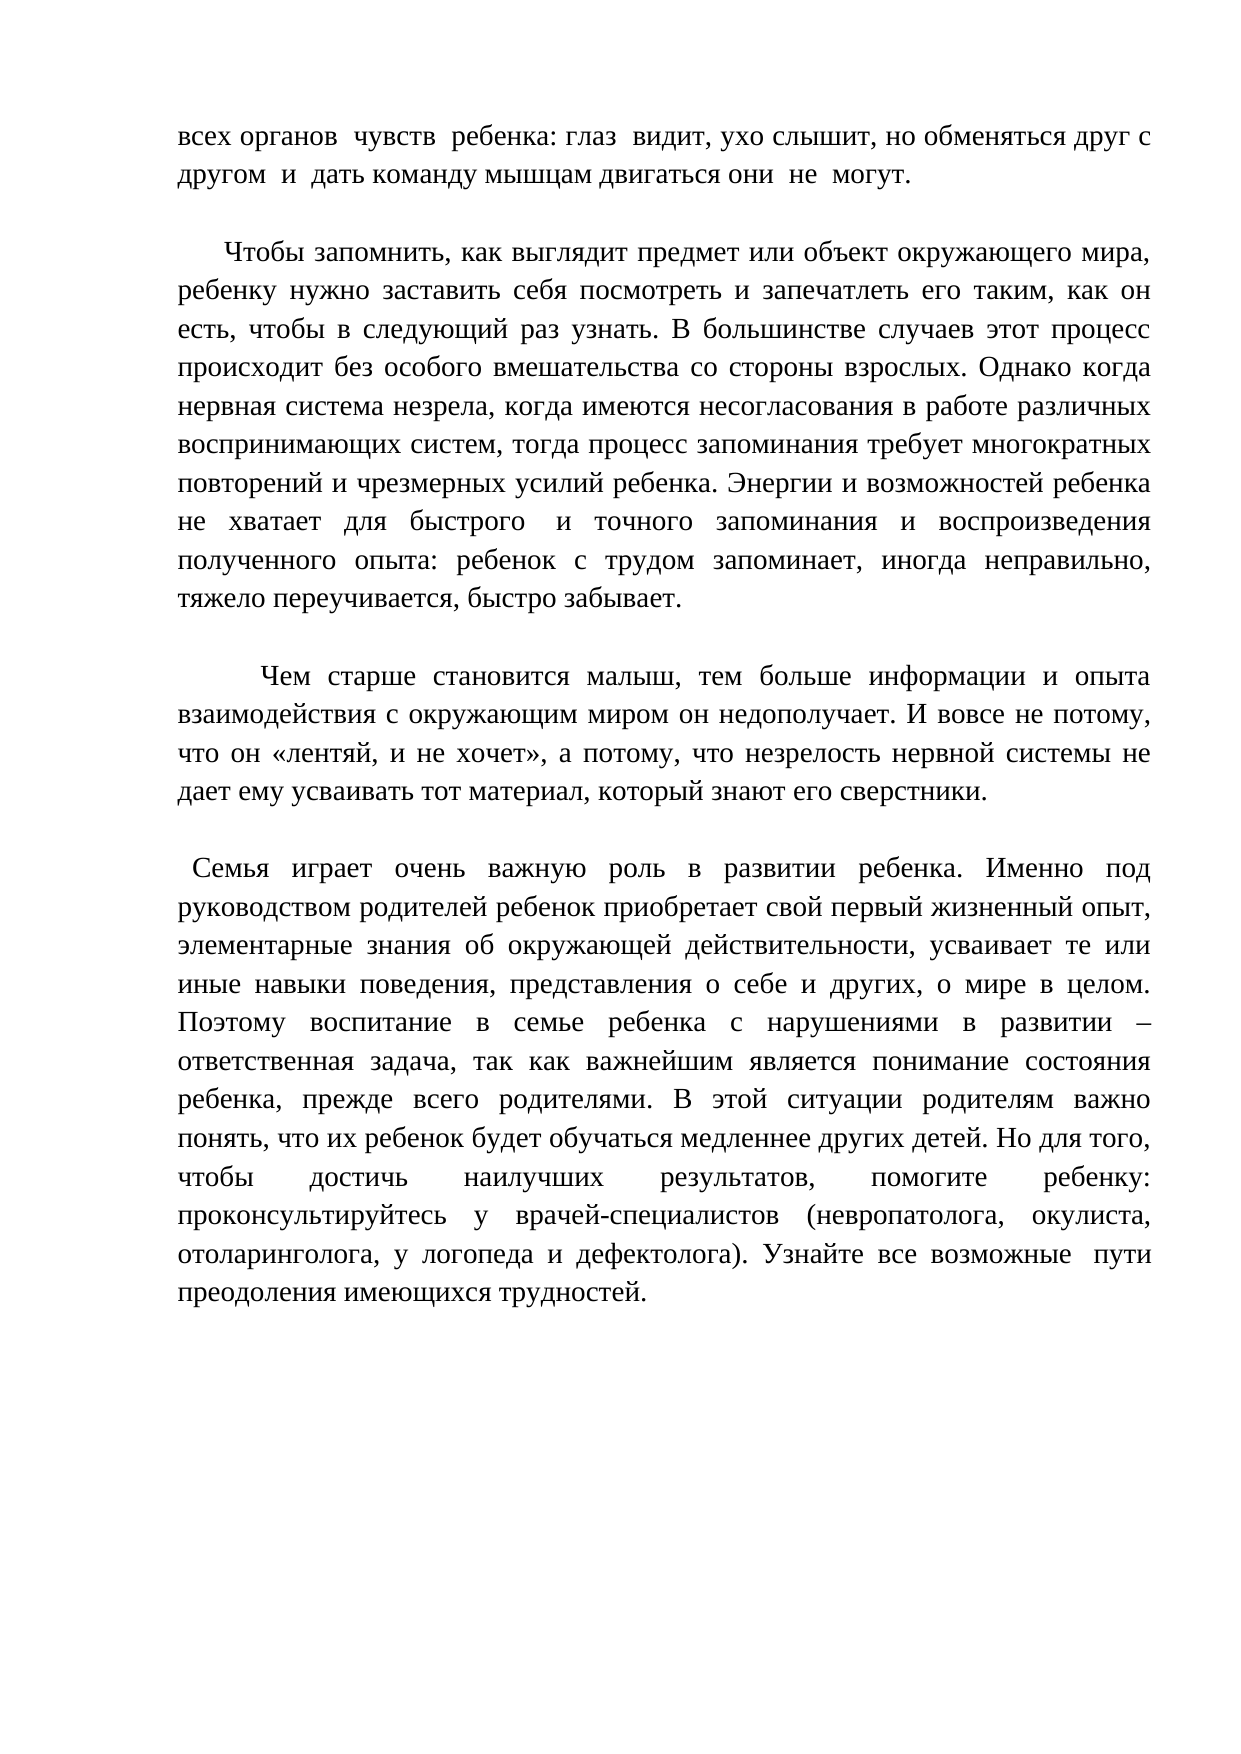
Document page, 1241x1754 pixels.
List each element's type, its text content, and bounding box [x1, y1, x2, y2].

text Чем старше становится малыш, тем больше информации и опыта взаимодействия с окружающим миром он недополучает. И вовсе не потому, что он «лентяй, и не хочет», а потому, что незрелость нервной системы не дает ему усваивать тот материал, который знают его сверстники. [177, 658, 1152, 807]
text Семья играет очень важную роль в развитии ребенка. Именно под руководством родителей ребенок приобретает свой первый жизненный опыт, элементарные знания об окружающей действительности, усваивает те или иные навыки поведения, представления о себе и других, о мире в целом. Поэтому воспитание в семье ребенка с нарушениями в развитии – ответственная задача, так как важнейшим является понимание состояния ребенка, прежде всего родителями. В этой ситуации родителям важно понять, что их ребенок будет обучаться медленнее других детей. Но для того, чтобы достичь наилучших результатов, помогите ребенку: проконсультируйтесь у врачей-специалистов (невропатолога, окулиста, отоларинголога, у логопеда и дефектолога). Узнайте все возможные пути преодоления имеющихся трудностей. [177, 850, 1152, 1308]
text Чтобы запомнить, как выглядит предмет или объект окружающего мира, ребенку нужно заставить себя посмотреть и запечатлеть его таким, как он есть, чтобы в следующий раз узнать. В большинстве случаев этот процесс происходит без особого вмешательства со стороны взрослых. Однако когда нервная система незрела, когда имеются несогласования в работе различных воспринимающих систем, тогда процесс запоминания требует многократных повторений и чрезмерных усилий ребенка. Энергии и возможностей ребенка не хватает для быстрого и точного запоминания и воспроизведения полученного опыта: ребенок с трудом запоминает, иногда неправильно, тяжело переучивается, быстро забывает. [177, 234, 1152, 614]
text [177, 118, 1152, 190]
